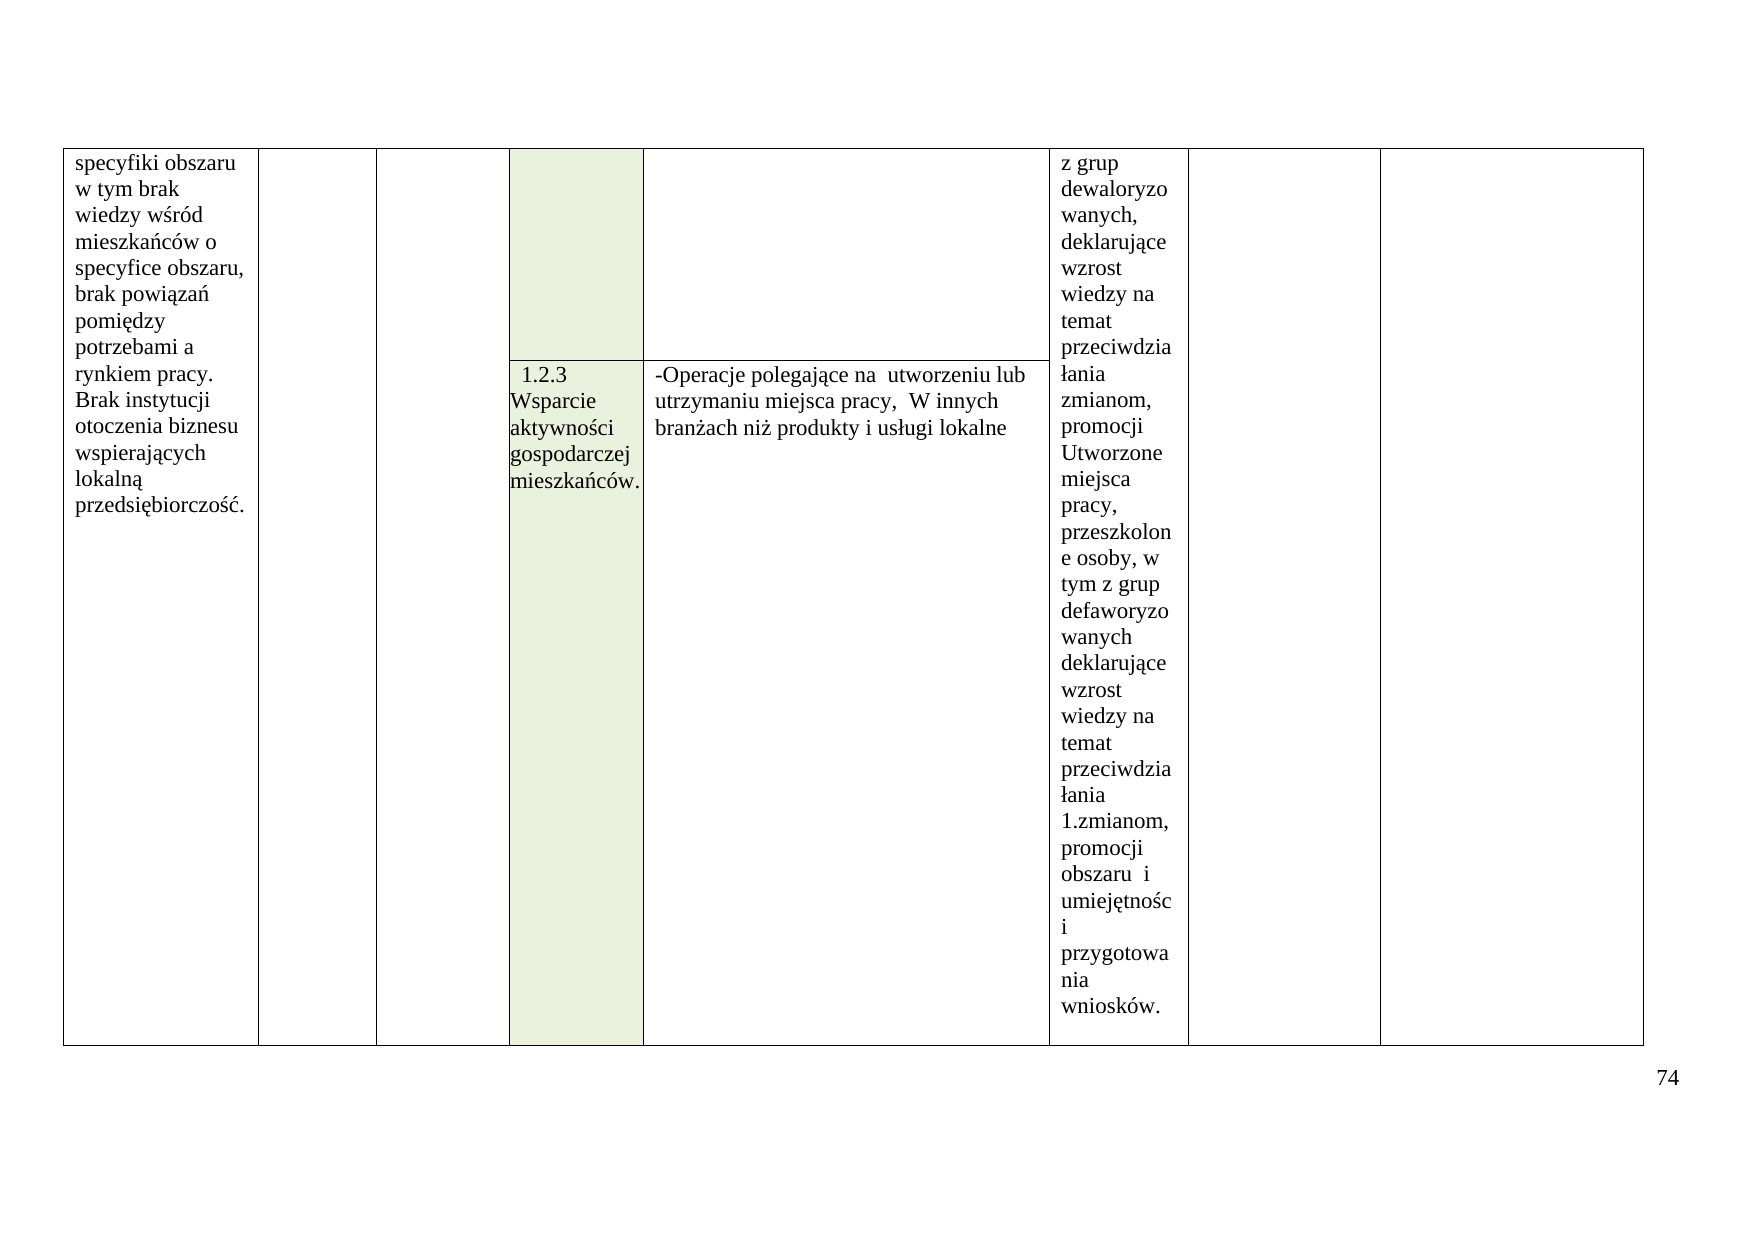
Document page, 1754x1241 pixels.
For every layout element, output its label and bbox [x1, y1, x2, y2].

table_cell [510, 149, 643, 360]
table_cell [510, 361, 643, 1045]
table_cell [644, 149, 1049, 360]
table_cell [644, 361, 1049, 1045]
